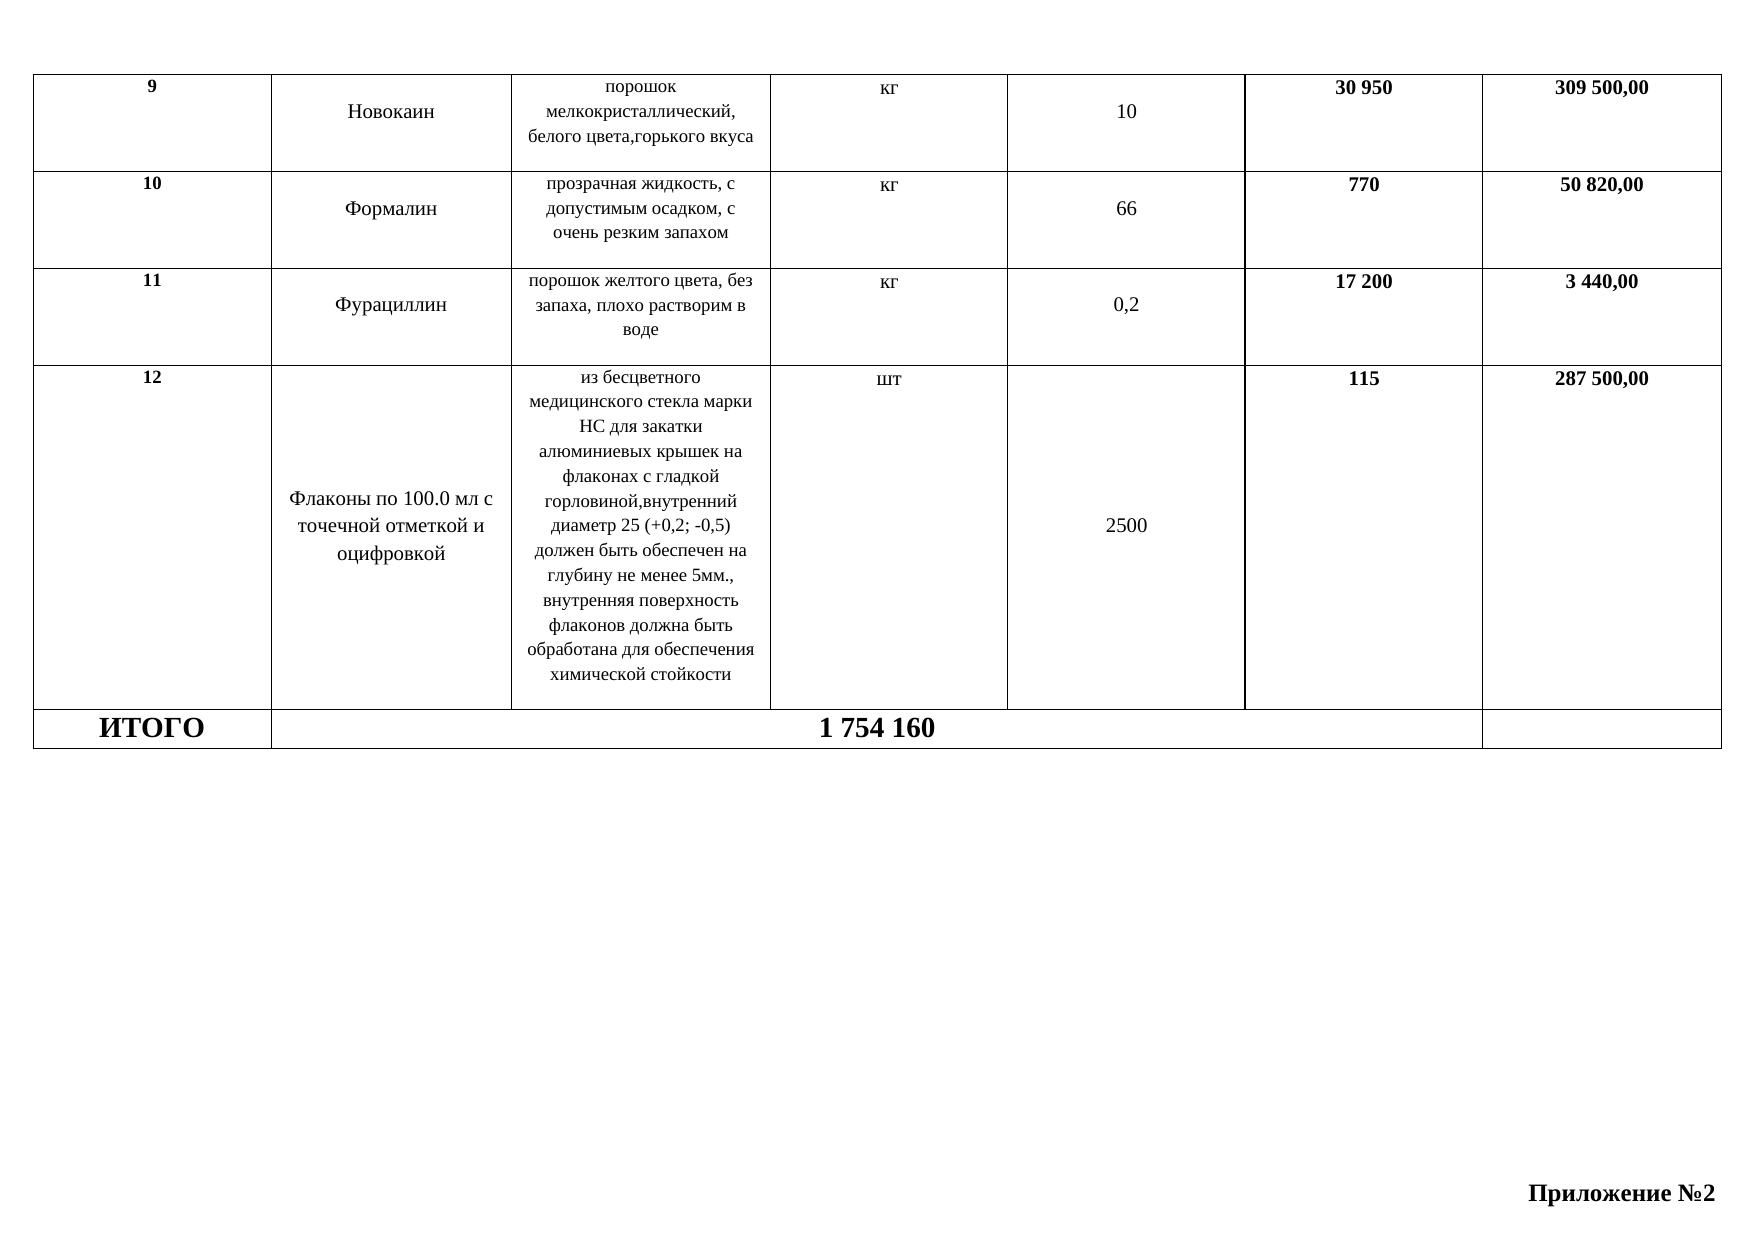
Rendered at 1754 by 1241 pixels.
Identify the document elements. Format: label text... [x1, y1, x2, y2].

table_cell 66 [1008, 172, 1244, 268]
table_cell [1483, 710, 1721, 748]
table_cell 770 [1246, 172, 1482, 268]
table_cell 287 500,00 [1483, 366, 1721, 709]
table_cell кг [771, 172, 1007, 268]
table_cell шт [771, 366, 1007, 709]
table_cell порошок мелкокристаллический, белого цвета,горького вкуса [512, 75, 770, 171]
table_cell 12 [34, 366, 271, 709]
table_cell 30 950 [1246, 75, 1482, 171]
table_cell 9 [34, 75, 271, 171]
table_cell ИТОГО [34, 710, 271, 748]
table_cell кг [771, 75, 1007, 171]
table_cell Формалин [272, 172, 511, 268]
table_cell прозрачная жидкость, с допустимым осадком, с очень резким запахом [512, 172, 770, 268]
table_cell порошок желтого цвета, без запаха, плохо растворим в воде [512, 269, 770, 364]
table_cell 115 [1246, 366, 1482, 709]
table_cell Флаконы по 100.0 мл с точечной отметкой и оцифровкой [272, 366, 511, 709]
table_cell 11 [34, 269, 271, 364]
table_cell Новокаин [272, 75, 511, 171]
table_cell 3 440,00 [1483, 269, 1721, 364]
table_cell 10 [34, 172, 271, 268]
table_cell Фурациллин [272, 269, 511, 364]
table_cell кг [771, 269, 1007, 364]
text Приложение №2 [708, 1178, 1715, 1207]
table_cell 2500 [1008, 366, 1244, 709]
table_cell 10 [1008, 75, 1244, 171]
table_cell 1 754 160 [272, 710, 1482, 748]
table_cell 50 820,00 [1483, 172, 1721, 268]
table_cell из бесцветного медицинского стекла марки НС для закатки алюминиевых крышек на флаконах с гладкой горловиной,внутренний диаметр 25 (+0,2; -0,5) должен быть обеспечен на глубину не менее 5мм., внутренняя поверхность флаконов должна быть обработана для обеспечения химической стойкости [512, 366, 770, 709]
table_cell 17 200 [1246, 269, 1482, 364]
table_cell 309 500,00 [1483, 75, 1721, 171]
table_cell 0,2 [1008, 269, 1244, 364]
